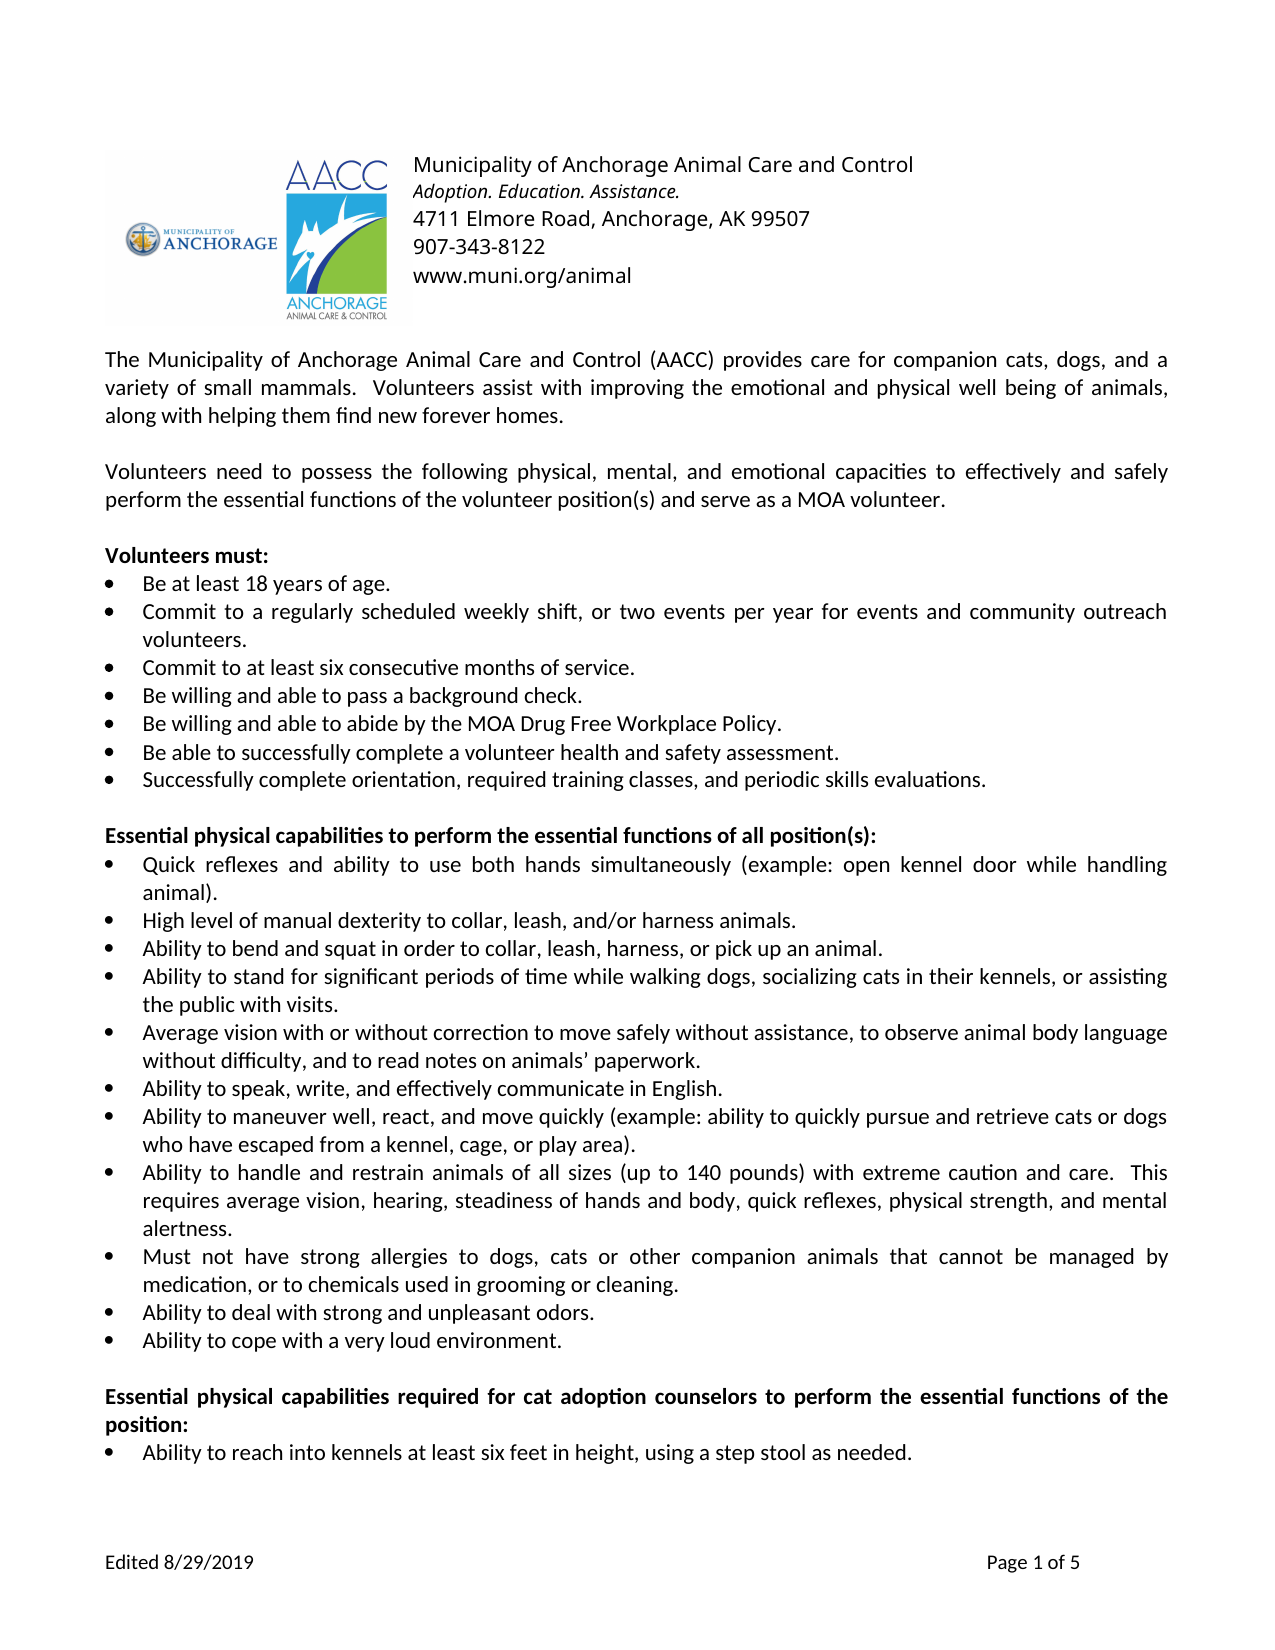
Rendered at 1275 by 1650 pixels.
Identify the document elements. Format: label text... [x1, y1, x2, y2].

text 907-343-8122 [413, 232, 1170, 261]
list Average vision with or without correction to move safely without assistance, to observe animal body language without difficulty, and to read notes on animals’ paperwork. [105, 1018, 1170, 1074]
list Successfully complete orientation, required training classes, and periodic skills evaluations. [105, 766, 1170, 794]
list Be willing and able to abide by the MOA Drug Free Workplace Policy. [105, 709, 1170, 738]
list Be at least 18 years of age. [105, 569, 1170, 597]
list Quick reflexes and ability to use both hands simultaneously (example: o kennel door while handling animal). [105, 850, 1170, 906]
text Volunteers must: [105, 541, 1170, 569]
list Must not have strong allergies to dogs, cats or other companion animals that cannot be managed by medication, or to chemicals used in grooming or cleaning. [105, 1242, 1170, 1298]
text Adoption. Education. Assistance. [413, 178, 1170, 204]
list Commit to a regularly scheduled weekly shift, or two events per year for events and community outreach volunteers. [105, 597, 1170, 653]
list Be able to successfully complete a volunteer health and safety assessment. [105, 738, 1170, 766]
list Be willing and able to pass a background check. [105, 682, 1170, 709]
text Essential physical capabilities to perform the essential functions of all position(s): [105, 822, 1170, 850]
list Ability to maneuver well, react, and move quickly (example: ability to quickly pursue and retrieve cats or dogs who have escaped from a kennel, cage, or play area). [105, 1102, 1170, 1158]
text Essential physical capabilities required for cat adoption counselors to perform the essential functions of the position: [105, 1382, 1170, 1438]
text The Municipality of Anchorage Animal Care and Control (AACC) provides care for companion cats, dogs, and a variety of small mammals. Volunteers assist with improving the emotional and physical well being of animals, along with helping them find new forever homes. [105, 345, 1170, 429]
text Volunteers need to possess the following physical, mental, and emotional capacities to effectively and safely perform the essential functions of the volunteer position(s) and serve as a MOA volunteer. [105, 457, 1170, 513]
list Ability to cope with a very loud environment. [105, 1326, 1170, 1354]
text Municipality of Anchorage Animal Care and Control [413, 150, 1170, 178]
list Ability to speak, write, and effectively communicate in English. [105, 1074, 1170, 1102]
list Ability to reach into kennels at least six feet in height, using a step stool as needed. [105, 1438, 1170, 1466]
list High level of manual dexterity to collar, leash, and/or harness animals. [105, 906, 1170, 934]
list Commit to at least six consecutive months of service. [105, 653, 1170, 682]
text www.muni.org/animal [413, 261, 1170, 289]
list Ability to bend and squat in order to collar, leash, harness, or pick up an animal. [105, 934, 1170, 962]
list Ability to handle and restrain animals of all sizes (up to 140 pounds) with extreme caution and care. This requires average vision, hearing, steadiness of hands and body, quick reflexes, physical strength, and mental alertness. [105, 1158, 1170, 1242]
list Ability to deal with strong and unpleasant odors. [105, 1298, 1170, 1326]
list Ability to stand for significant periods of time while walking dogs, socializing cats in their kennels, or assisting the public with visits. [105, 962, 1170, 1018]
picture [105, 150, 413, 326]
